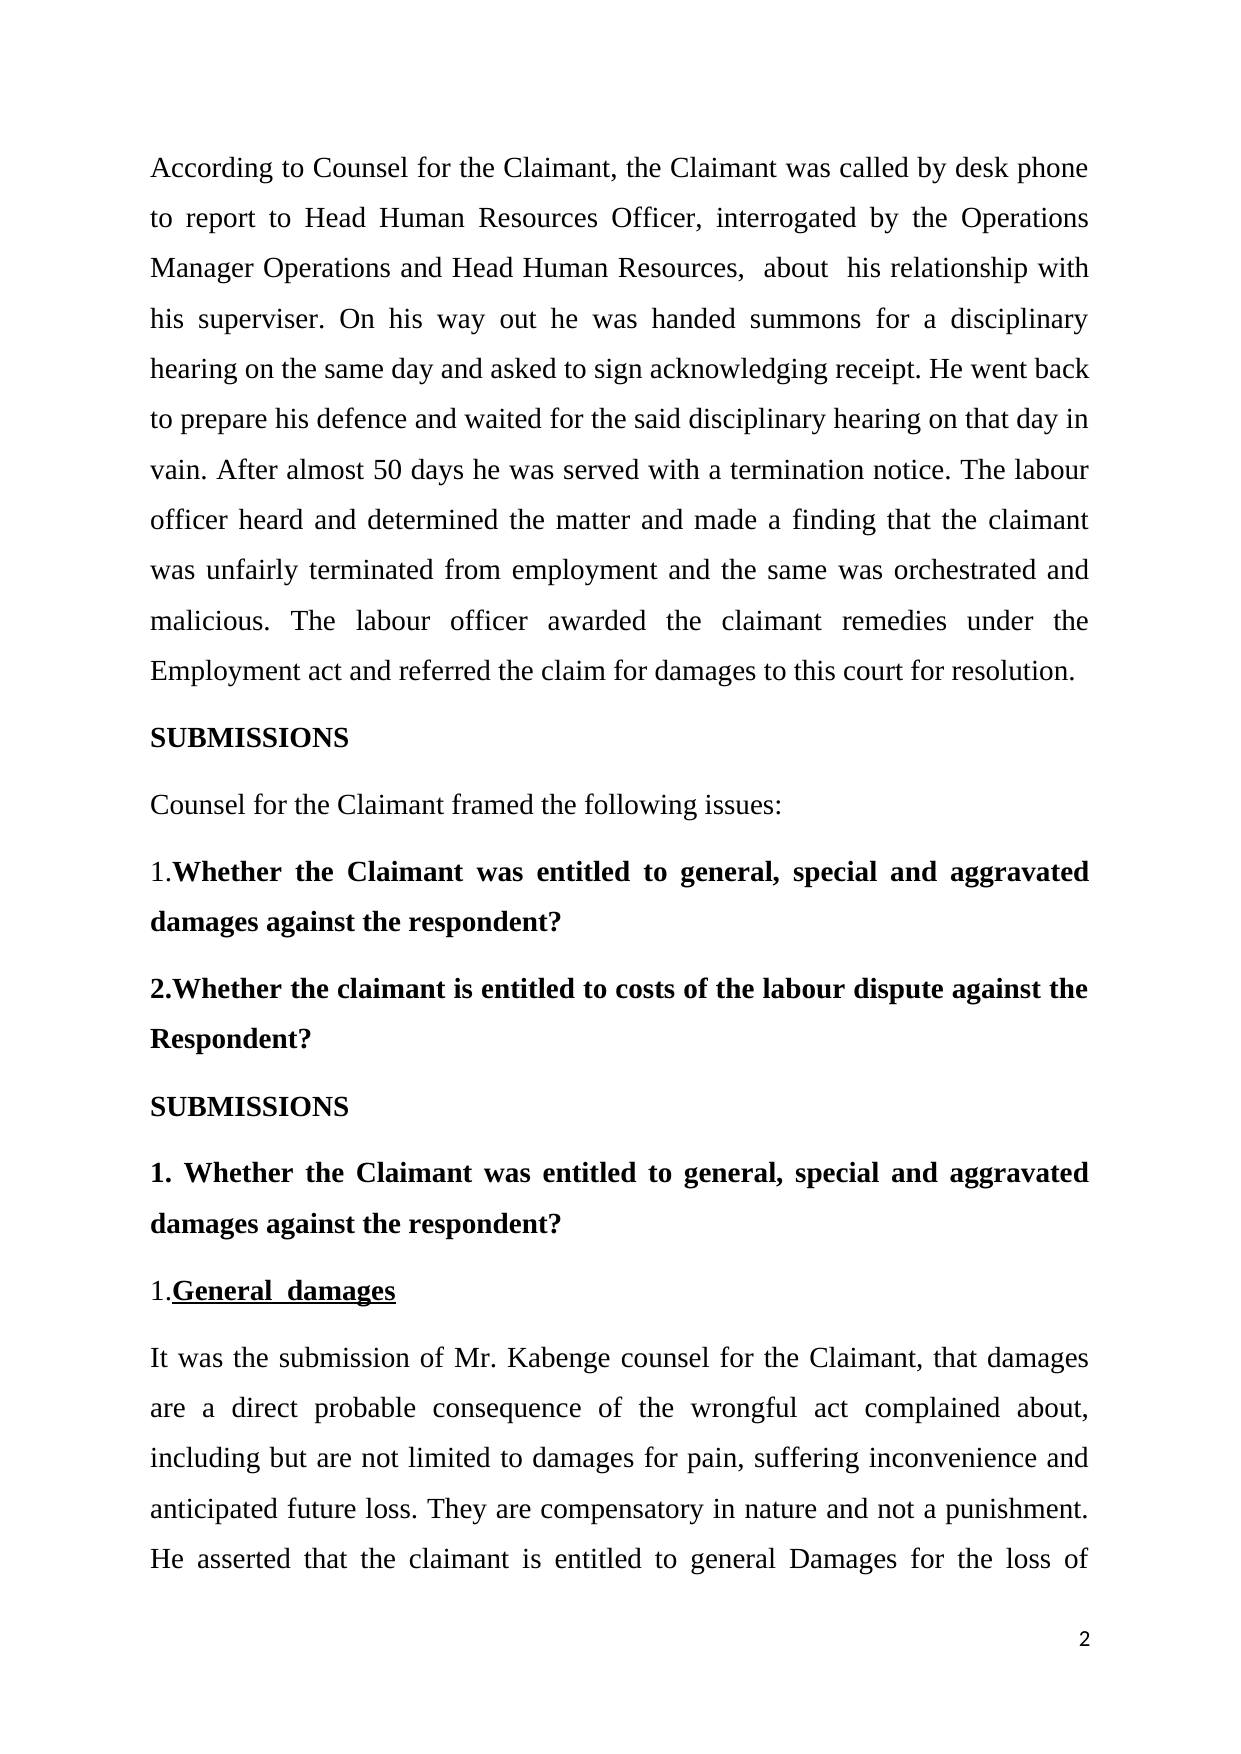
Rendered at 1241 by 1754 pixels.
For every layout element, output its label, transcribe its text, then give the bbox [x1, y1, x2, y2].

text SUBMISSIONS [150, 1089, 1090, 1122]
text SUBMISSIONS [150, 720, 1090, 754]
text According to Counsel for the Claimant, the Claimant was called by desk phone to report to Head Human Resources Officer, interrogated by the Operations Manager Operations and Head Human Resources, about his relationship with his superviser. On his way out he was handed summons for a disciplinary hearing on the same day and asked to sign acknowledging receipt. He went back to prepare his defence and waited for the said disciplinary hearing on that day in vain. After almost 50 days he was served with a termination notice. The labour officer heard and determined the matter and made a finding that the claimant was unfairly terminated from employment and the same was orchestrated and malicious. The labour officer awarded the claimant remedies under the Employment act and referred the claim for damages to this court for resolution. [150, 150, 1090, 687]
text 1. Whether the Claimant was entitled to general, special and aggravated damages against the respondent? [150, 1156, 1090, 1239]
text 2.Whether the claimant is entitled to costs of the labour dispute against the Respondent? [150, 971, 1090, 1055]
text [150, 1340, 1090, 1575]
text 1.Whether the Claimant was entitled to general, special and aggravated damages against the respondent? [150, 854, 1090, 938]
text Counsel for the Claimant framed the following issues: [150, 787, 1090, 821]
text 1.General damages [150, 1273, 1090, 1306]
